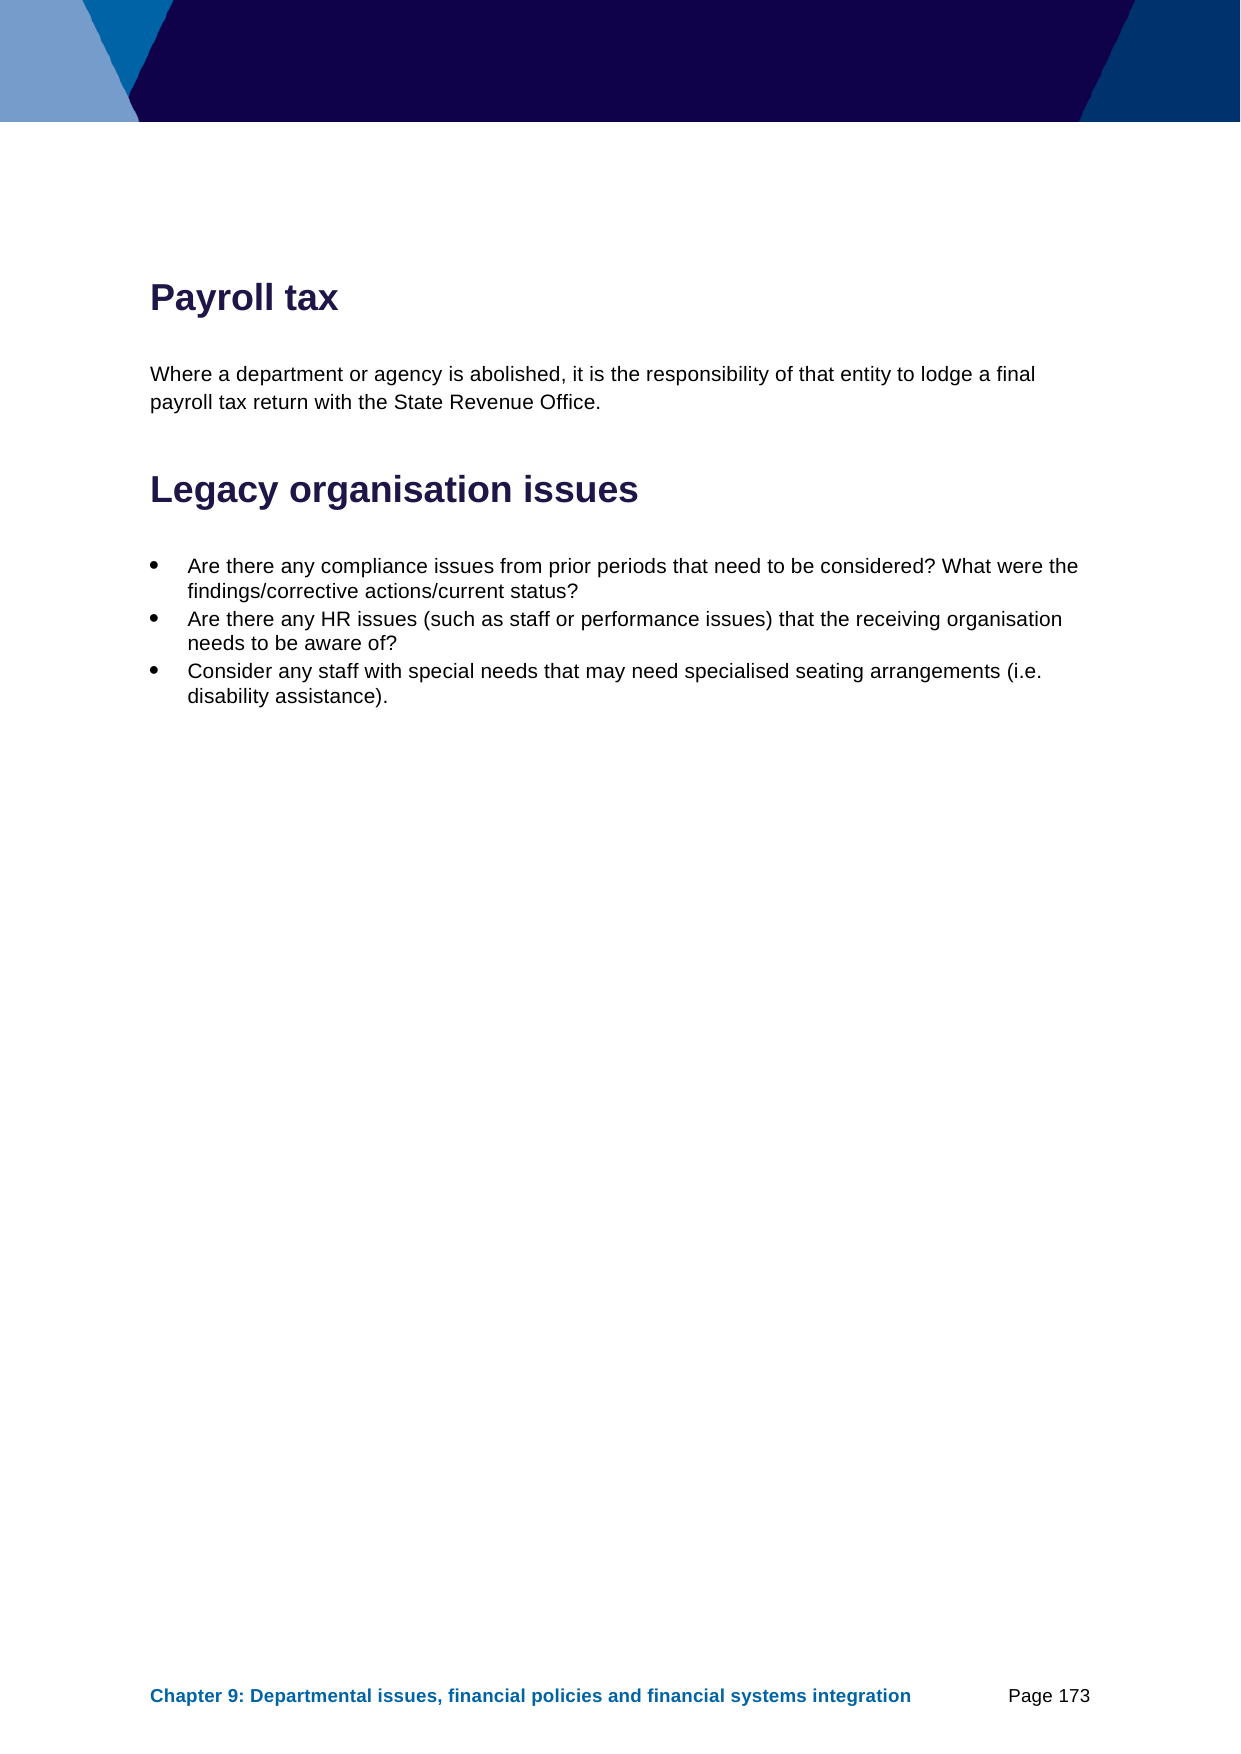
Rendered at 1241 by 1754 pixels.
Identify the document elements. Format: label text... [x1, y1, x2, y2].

subtitle Payroll tax [150, 275, 1090, 318]
text Are there any HR issues (such as staff or performance issues) that the receiving organisation needs to be aware of? [150, 607, 1090, 655]
text Are there any compliance issues from prior periods that need to be considered? What were the findings/corrective actions/current status? [150, 554, 1090, 603]
text Where a department or agency is abolished, it is the responsibility of that entity to lodge a final payroll tax return with the State Revenue Office. [150, 362, 1090, 413]
picture [0, 0, 1241, 122]
text Consider any staff with special needs that may need specialised seating arrangements (i.e. disability assistance). [150, 659, 1090, 708]
subtitle Legacy organisation issues [150, 467, 1090, 510]
